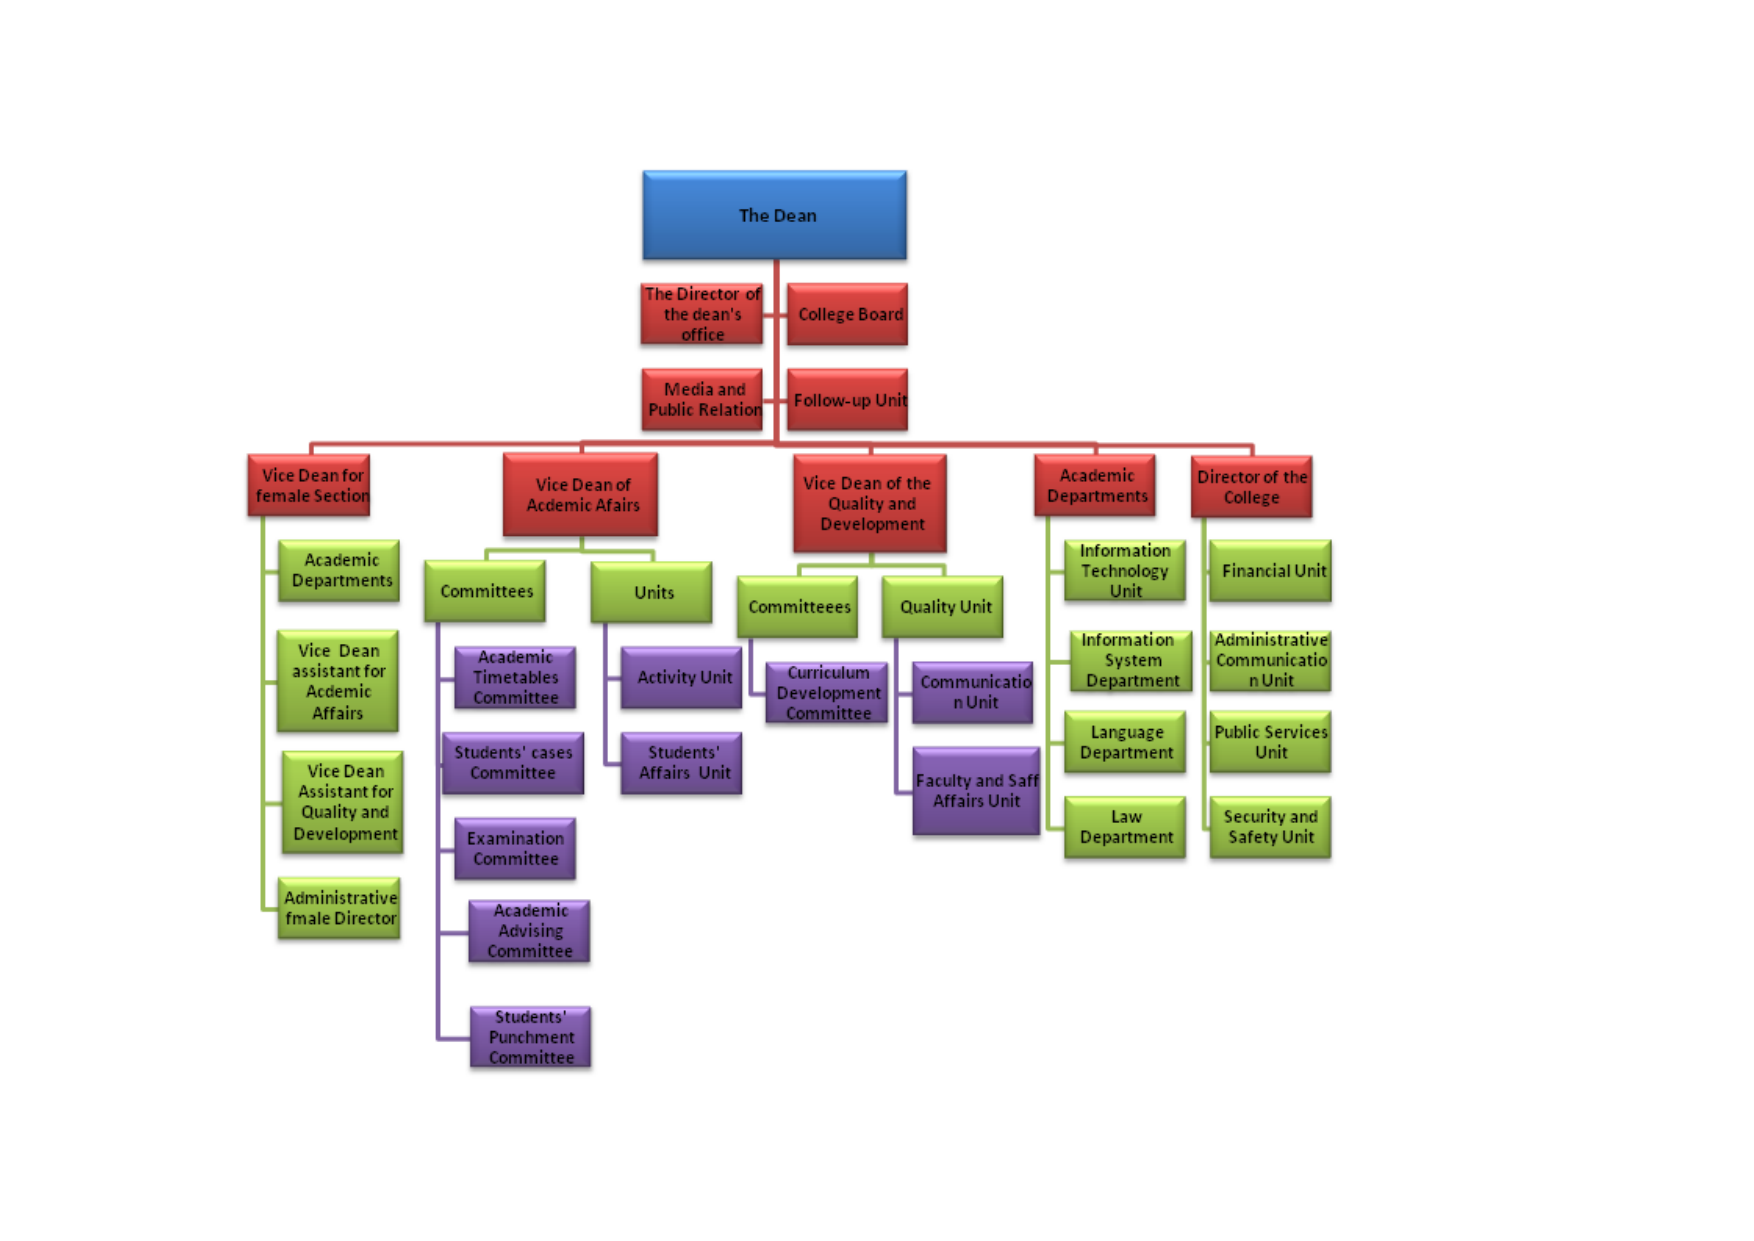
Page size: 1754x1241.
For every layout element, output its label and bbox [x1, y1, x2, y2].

picture [228, 162, 1425, 1146]
